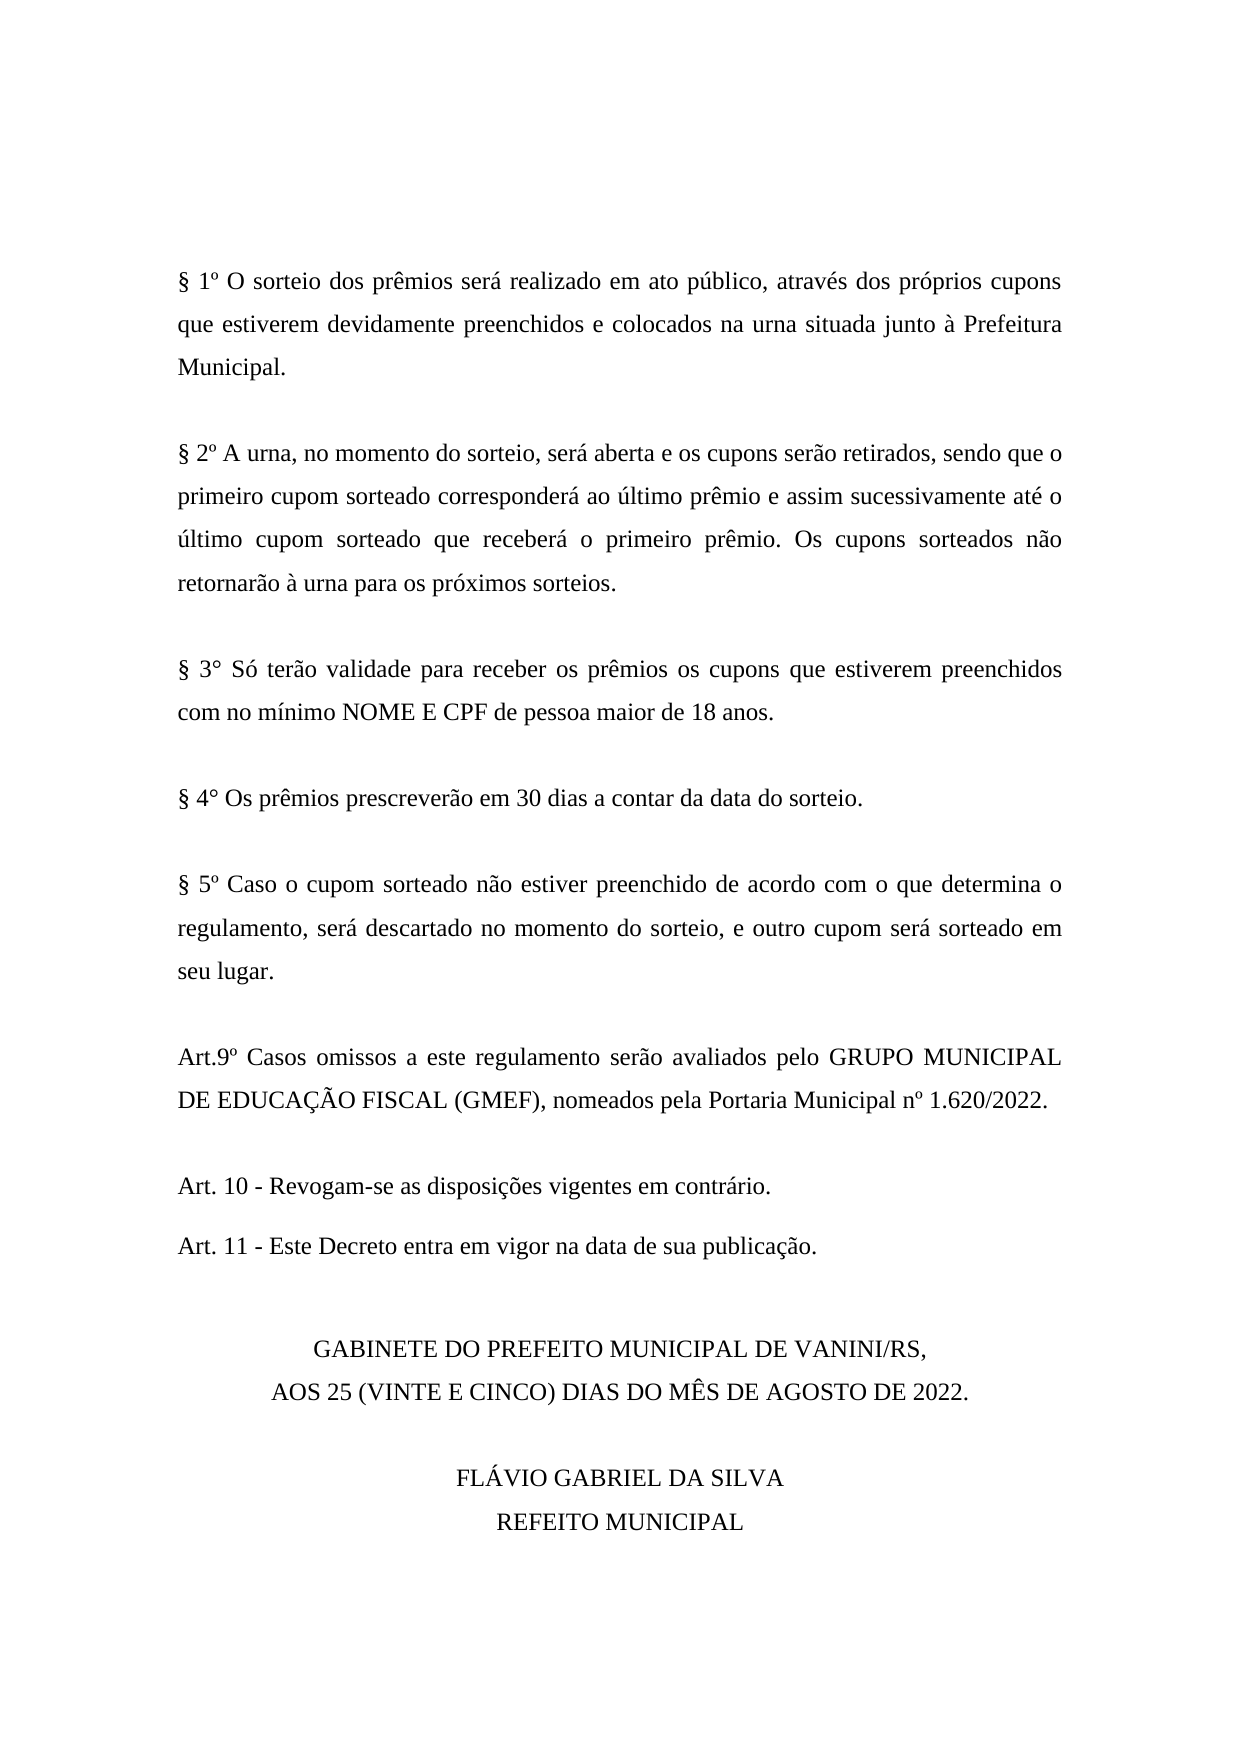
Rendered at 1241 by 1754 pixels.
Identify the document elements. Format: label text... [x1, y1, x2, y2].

text Art. 11 - Este Decreto entra em vigor na data de sua publicação. [177, 1231, 1063, 1260]
text FLÁVIO GABRIEL DA SILVA [177, 1463, 1063, 1492]
text refeito Municipal [177, 1507, 1063, 1535]
text § 1º O sorteio dos prêmios será realizado em ato público, através dos próprios cupons que estiverem devidamente preenchidos e colocados na urna situada junto à Prefeitura Municipal. [177, 266, 1063, 381]
text § 3° Só terão validade para receber os prêmios os cupons que estiverem preenchidos com no mínimo NOME E CPF de pessoa maior de 18 anos. [177, 654, 1063, 726]
text § 2º A urna, no momento do sorteio, será aberta e os cupons serão retirados, sendo que o primeiro cupom sorteado corresponderá ao último prêmio e assim sucessivamente até o último cupom sorteado que receberá o primeiro prêmio. Os cupons sorteados não retornarão à urna para os próximos sorteios. [177, 438, 1063, 596]
text GABINETE DO PREFEITO MUNICIPAL DE VANINI/RS, [177, 1334, 1063, 1363]
text § 4° Os prêmios prescreverão em 30 dias a contar da data do sorteio. [177, 783, 1063, 812]
text Art. 10 - Revogam-se as disposições vigentes em contrário. [177, 1171, 1063, 1200]
text Art.9º Casos omissos a este regulamento serão avaliados pelo GRUPO MUNICIPAL DE EDUCAÇÃO FISCAL (GMEF), nomeados pela Portaria Municipal nº 1.620/2022. [177, 1042, 1063, 1114]
text AOS 25 (VINTE E CINCO) DIAS DO MÊS DE AGOSTO DE 2022. [177, 1377, 1063, 1406]
text § 5º Caso o cupom sorteado não estiver preenchido de acordo com o que determina o regulamento, será descartado no momento do sorteio, e outro cupom será sorteado em seu lugar. [177, 869, 1063, 984]
